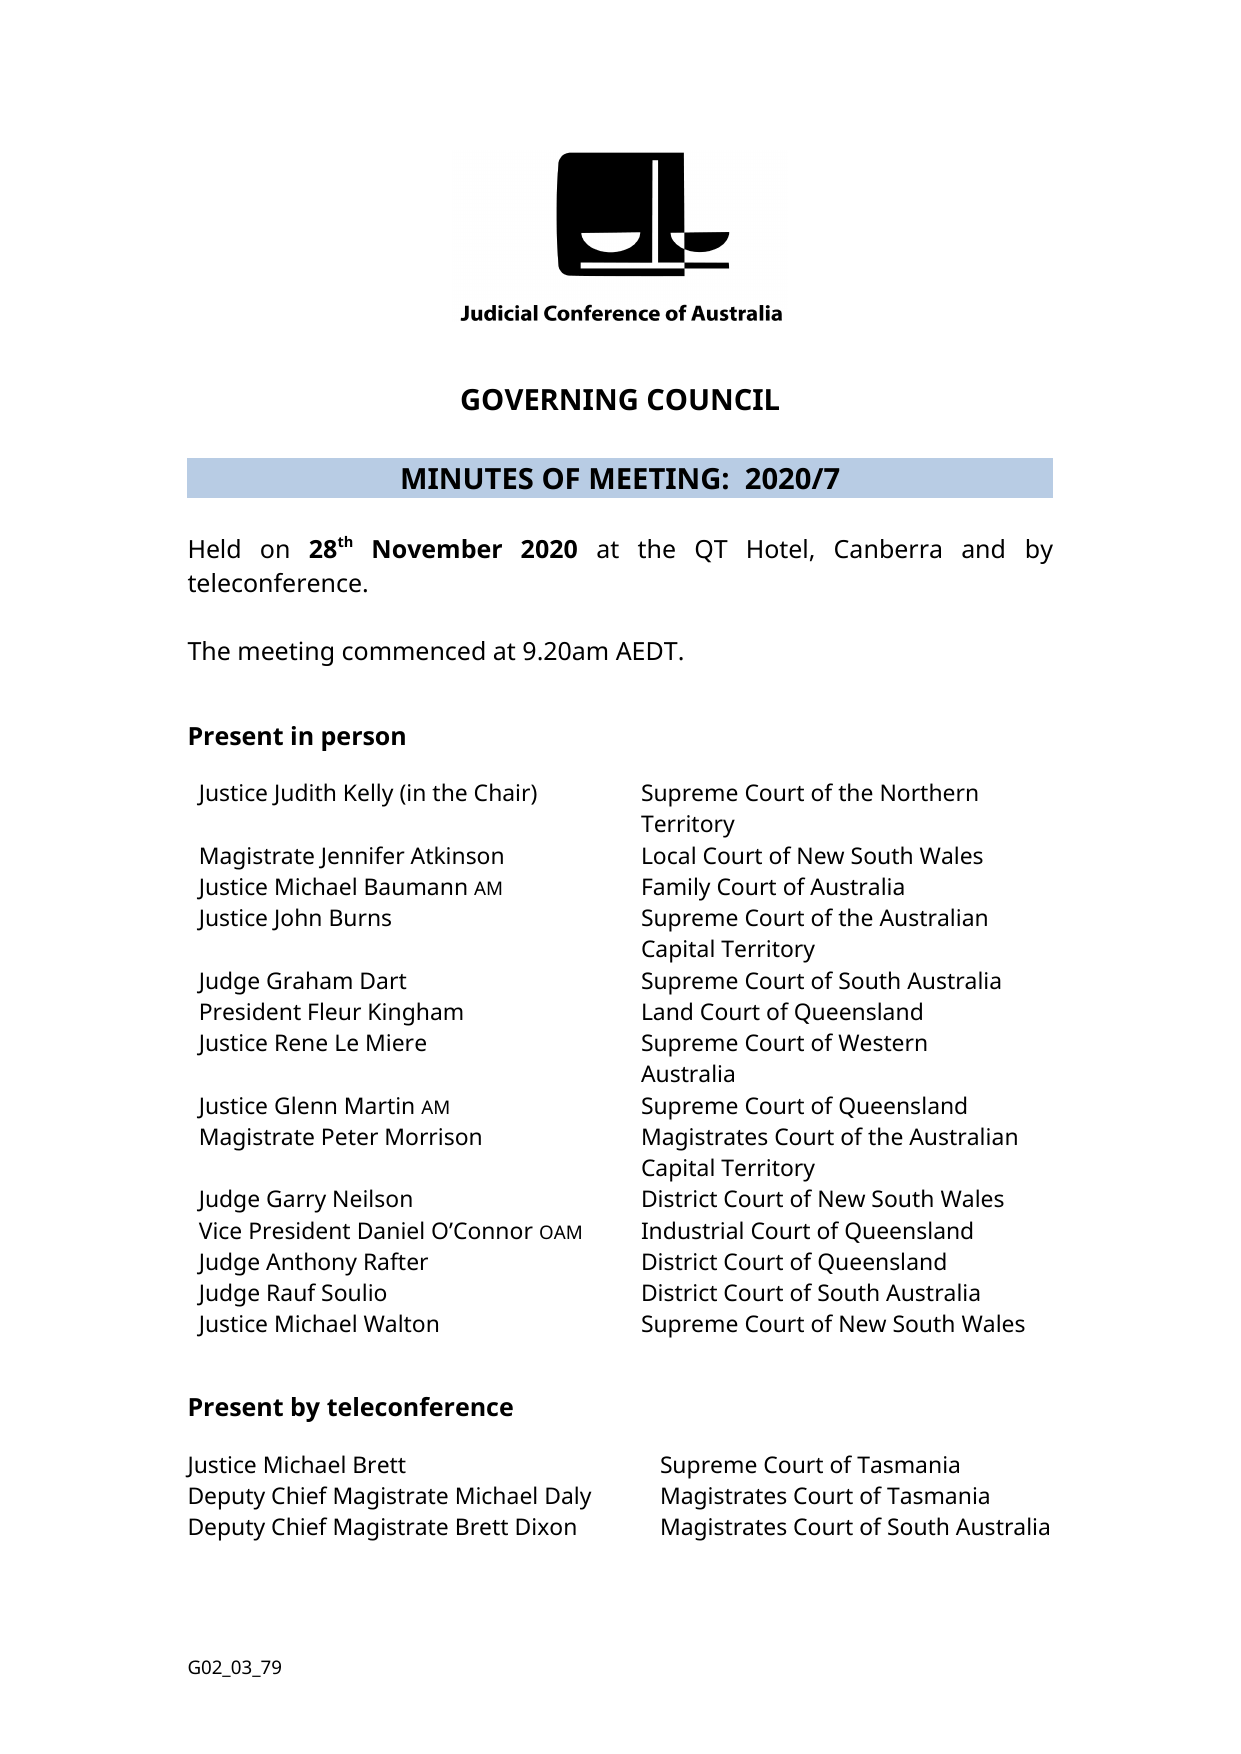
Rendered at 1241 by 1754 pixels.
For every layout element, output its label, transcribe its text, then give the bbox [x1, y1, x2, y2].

table_cell Judge Anthony Rafter [187, 1246, 629, 1277]
table_cell Magistrates Court of the Australian Capital Territory [630, 1121, 1038, 1183]
table_cell Industrial Court of Queensland [630, 1215, 1038, 1246]
table_cell Judge Rauf Soulio [187, 1277, 629, 1308]
table_header Supreme Court of the Northern Territory [630, 777, 1038, 840]
table_cell Supreme Court of South Australia [630, 965, 1038, 996]
text GOVERNING COUNCIL [187, 379, 1053, 418]
text Deputy Chief Magistrate Brett Dixon Magistrates Court of South Australia [187, 1511, 1053, 1542]
table_cell District Court of Queensland [630, 1246, 1038, 1277]
table_header Justice Judith Kelly (in the Chair) [187, 777, 629, 840]
table_cell Justice Rene Le Miere [187, 1027, 629, 1090]
table_cell President Fleur Kingham [187, 996, 629, 1027]
table_cell Justice Michael Baumann AM [187, 871, 629, 902]
text Deputy Chief Magistrate Michael Daly Magistrates Court of Tasmania [187, 1480, 1053, 1511]
table_cell Judge Garry Neilson [187, 1184, 629, 1215]
table_cell Justice Michael Walton [187, 1309, 629, 1340]
table_cell Supreme Court of the Australian Capital Territory [630, 902, 1038, 965]
table_cell Magistrate Peter Morrison [187, 1121, 629, 1183]
table_cell Justice John Burns [187, 902, 629, 965]
text Justice Michael Brett Supreme Court of Tasmania [187, 1449, 1053, 1480]
table_cell Magistrate Jennifer Atkinson [187, 840, 629, 871]
table_cell Supreme Court of Queensland [630, 1090, 1038, 1121]
text MINUTES OF MEETING: 2020/7 [187, 458, 1053, 498]
table_cell Justice Glenn Martin AM [187, 1090, 629, 1121]
text Present by teleconference [187, 1390, 1053, 1424]
table_cell District Court of New South Wales [630, 1184, 1038, 1215]
table_cell District Court of South Australia [630, 1277, 1038, 1308]
text Held on 28th November 2020 at the QT Hotel, Canberra and by teleconference. [187, 532, 1053, 600]
table_cell Vice President Daniel O’Connor OAM [187, 1215, 629, 1246]
table_cell Judge Graham Dart [187, 965, 629, 996]
text The meeting commenced at 9.20am AEDT. [187, 634, 1053, 668]
table_cell Supreme Court of New South Wales [630, 1309, 1038, 1340]
table_cell Family Court of Australia [630, 871, 1038, 902]
table_cell Land Court of Queensland [630, 996, 1038, 1027]
text Present in person [187, 718, 1053, 752]
table_cell Local Court of New South Wales [630, 840, 1038, 871]
table_cell Supreme Court of Western Australia [630, 1027, 1038, 1090]
